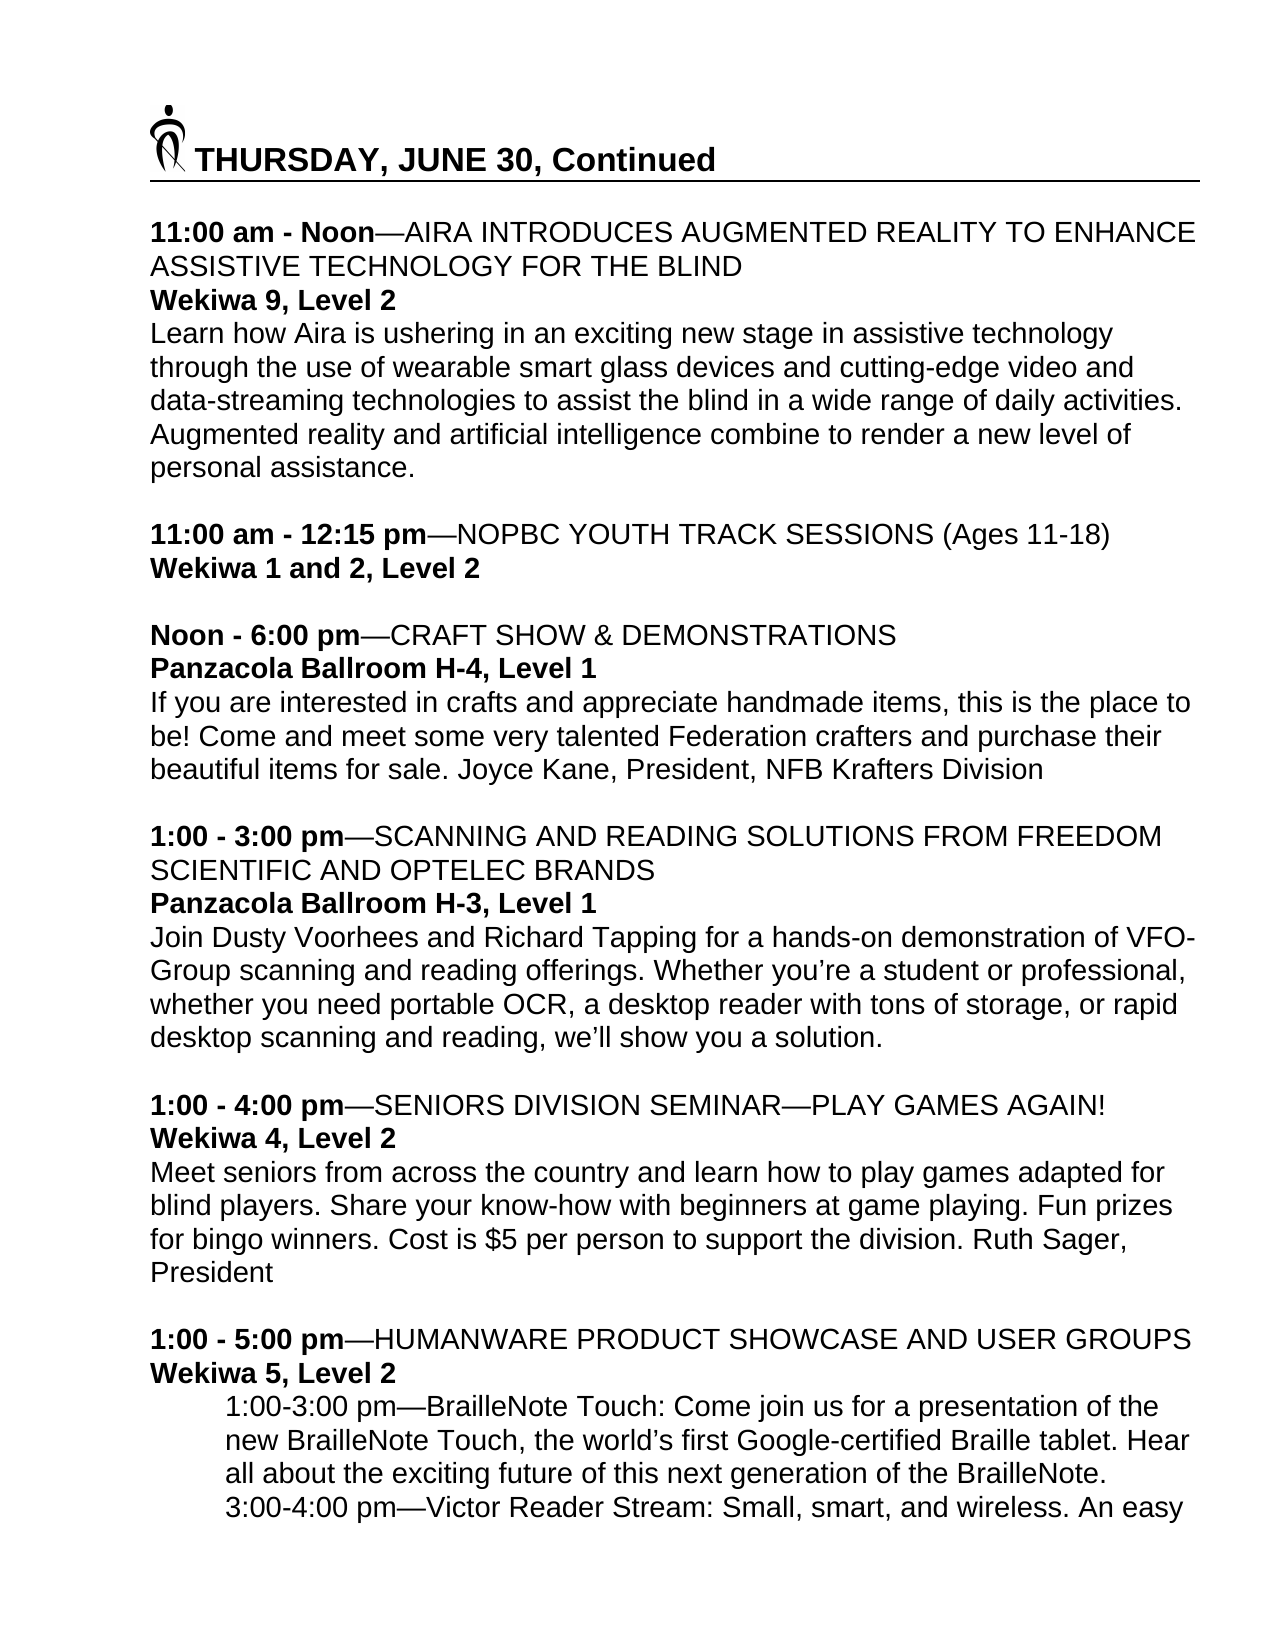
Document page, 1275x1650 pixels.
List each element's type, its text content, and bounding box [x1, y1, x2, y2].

text Meet seniors from across the country and learn how to play games adapted for blind players. Share your know-how with beginners at game playing. Fun prizes for bingo winners. Cost is $5 per person to support the division. Ruth Sager, President [150, 1155, 1200, 1289]
text Wekiwa 1 and 2, Level 2 [150, 551, 1200, 584]
text 11:00 am - 12:15 pm—NOPBC YOUTH TRACK SESSIONS (Ages 11-18) [150, 517, 1200, 551]
text Panzacola Ballroom H-3, Level 1 [150, 886, 1200, 920]
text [225, 1490, 1200, 1524]
text 1:00 - 5:00 pm—HUMANWARE PRODUCT SHOWCASE AND USER GROUPS [150, 1322, 1200, 1356]
text If you are interested in crafts and appreciate handmade items, this is the place to be! Come and meet some very talented Federation crafters and purchase their beautiful items for sale. Joyce Kane, President, NFB Krafters Division [150, 685, 1200, 786]
picture [150, 105, 185, 172]
text 11:00 am - Noon—AIRA INTRODUCES AUGMENTED REALITY TO ENHANCE ASSISTIVE TECHNOLOGY FOR THE BLIND [150, 216, 1200, 283]
text Join Dusty Voorhees and Richard Tapping for a hands-on demonstration of VFO-Group scanning and reading offerings. Whether you’re a student or professional, whether you need portable OCR, a desktop reader with tons of storage, or rapid desktop scanning and reading, we’ll show you a solution. [150, 920, 1200, 1054]
subtitle THURSDAY, JUNE 30, Continued [150, 105, 1200, 180]
text 1:00-3:00 pm—BrailleNote Touch: Come join us for a presentation of the new BrailleNote Touch, the world’s first Google-certified Braille tablet. Hear all about the exciting future of this next generation of the BrailleNote. [225, 1389, 1200, 1490]
text 1:00 - 3:00 pm—SCANNING AND READING SOLUTIONS FROM FREEDOM SCIENTIFIC AND OPTELEC BRANDS [150, 819, 1200, 886]
text Wekiwa 9, Level 2 [150, 283, 1200, 316]
text 1:00 - 4:00 pm—SENIORS DIVISION SEMINAR—PLAY GAMES AGAIN! [150, 1088, 1200, 1121]
text Wekiwa 4, Level 2 [150, 1121, 1200, 1155]
text Wekiwa 5, Level 2 [150, 1356, 1200, 1389]
text Learn how Aira is ushering in an exciting new stage in assistive technology through the use of wearable smart glass devices and cutting-edge video and data-streaming technologies to assist the blind in a wide range of daily activities. Augmented reality and artificial intelligence combine to render a new level of personal assistance. [150, 316, 1200, 484]
text Noon - 6:00 pm—CRAFT SHOW & DEMONSTRATIONS [150, 618, 1200, 652]
text Panzacola Ballroom H-4, Level 1 [150, 652, 1200, 685]
